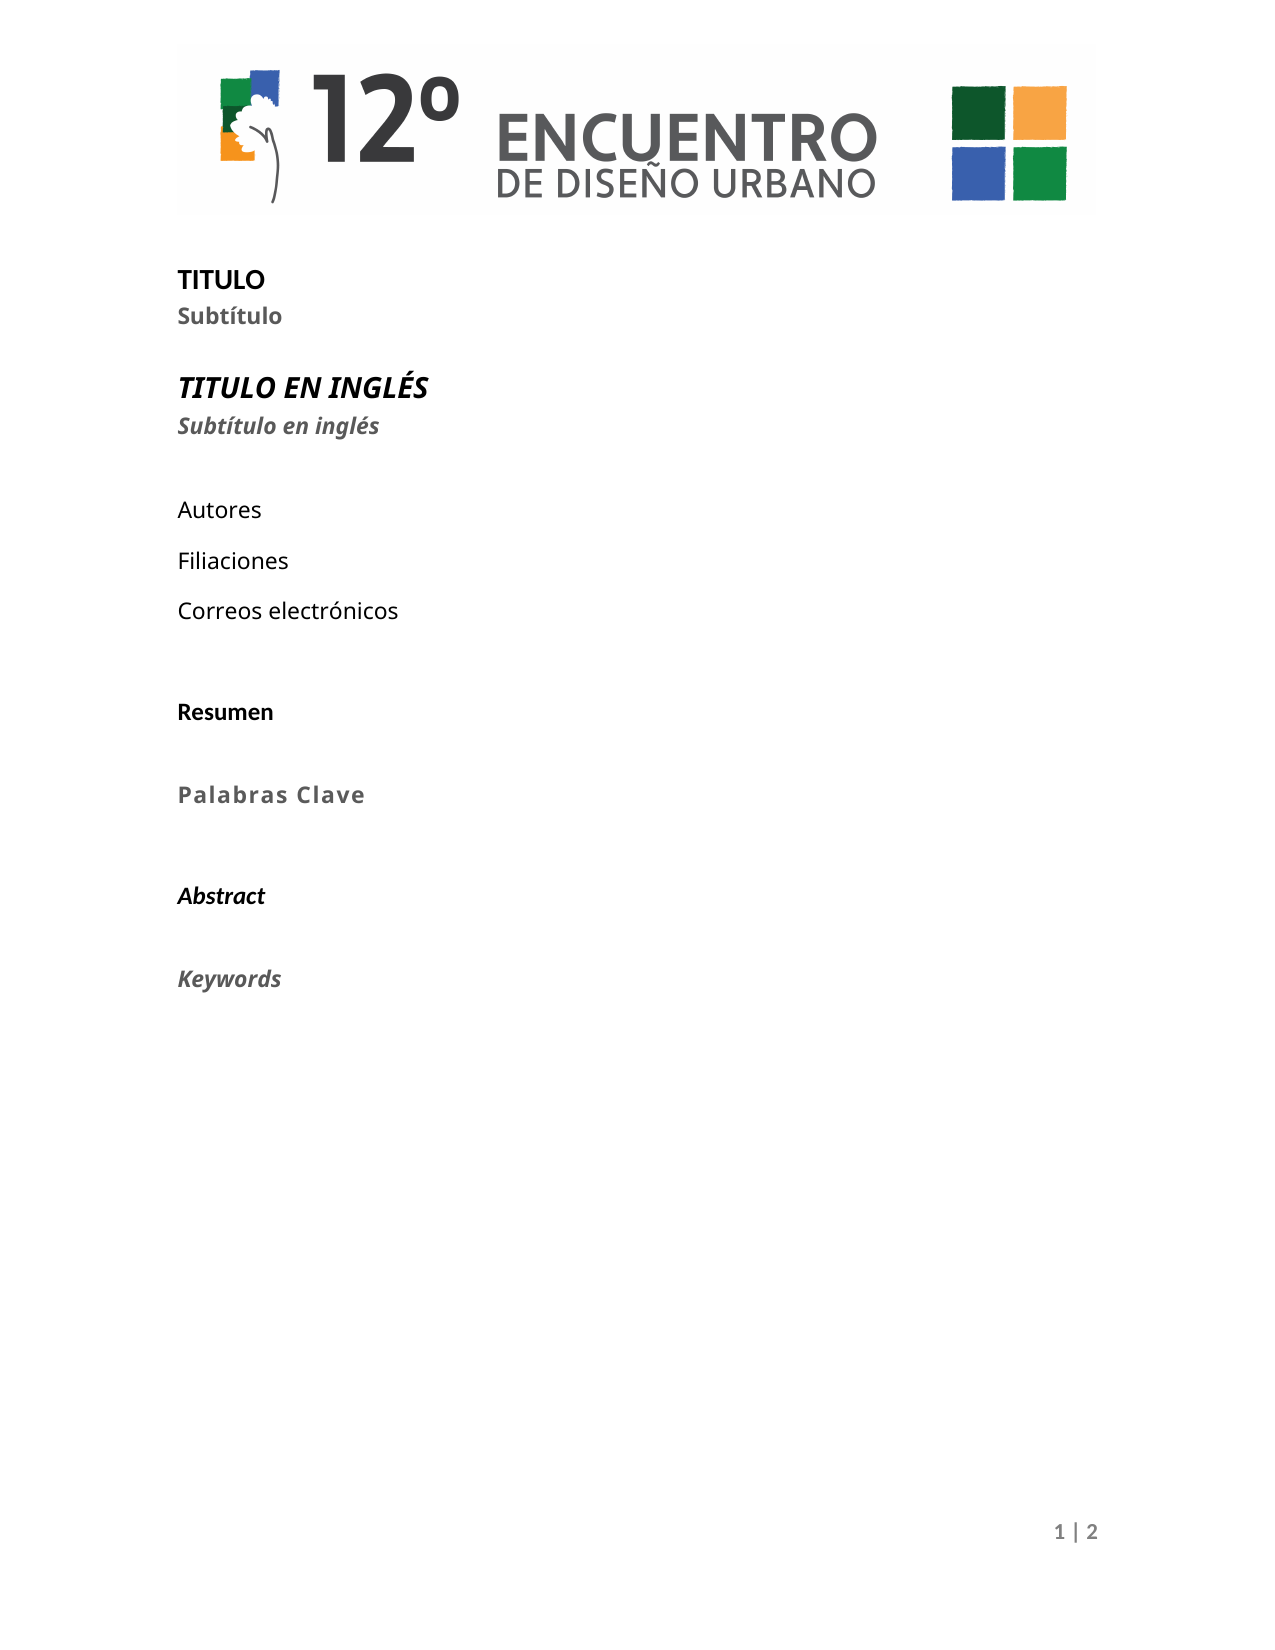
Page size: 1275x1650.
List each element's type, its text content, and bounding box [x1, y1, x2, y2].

text Filiaciones [177, 544, 1098, 576]
subtitle TITULO [177, 261, 1098, 297]
subtitle Resumen [177, 696, 1098, 726]
text TITULO EN INGLÉS [177, 367, 1098, 407]
subtitle Palabras Clave [177, 779, 1098, 810]
picture [177, 44, 1096, 215]
text Correos electrónicos [177, 595, 1098, 626]
text Keywords [177, 963, 1098, 994]
text Autores [177, 494, 1098, 525]
text Subtítulo [177, 300, 1098, 331]
text Subtítulo en inglés [177, 410, 1098, 441]
subtitle Abstract [177, 880, 1098, 911]
